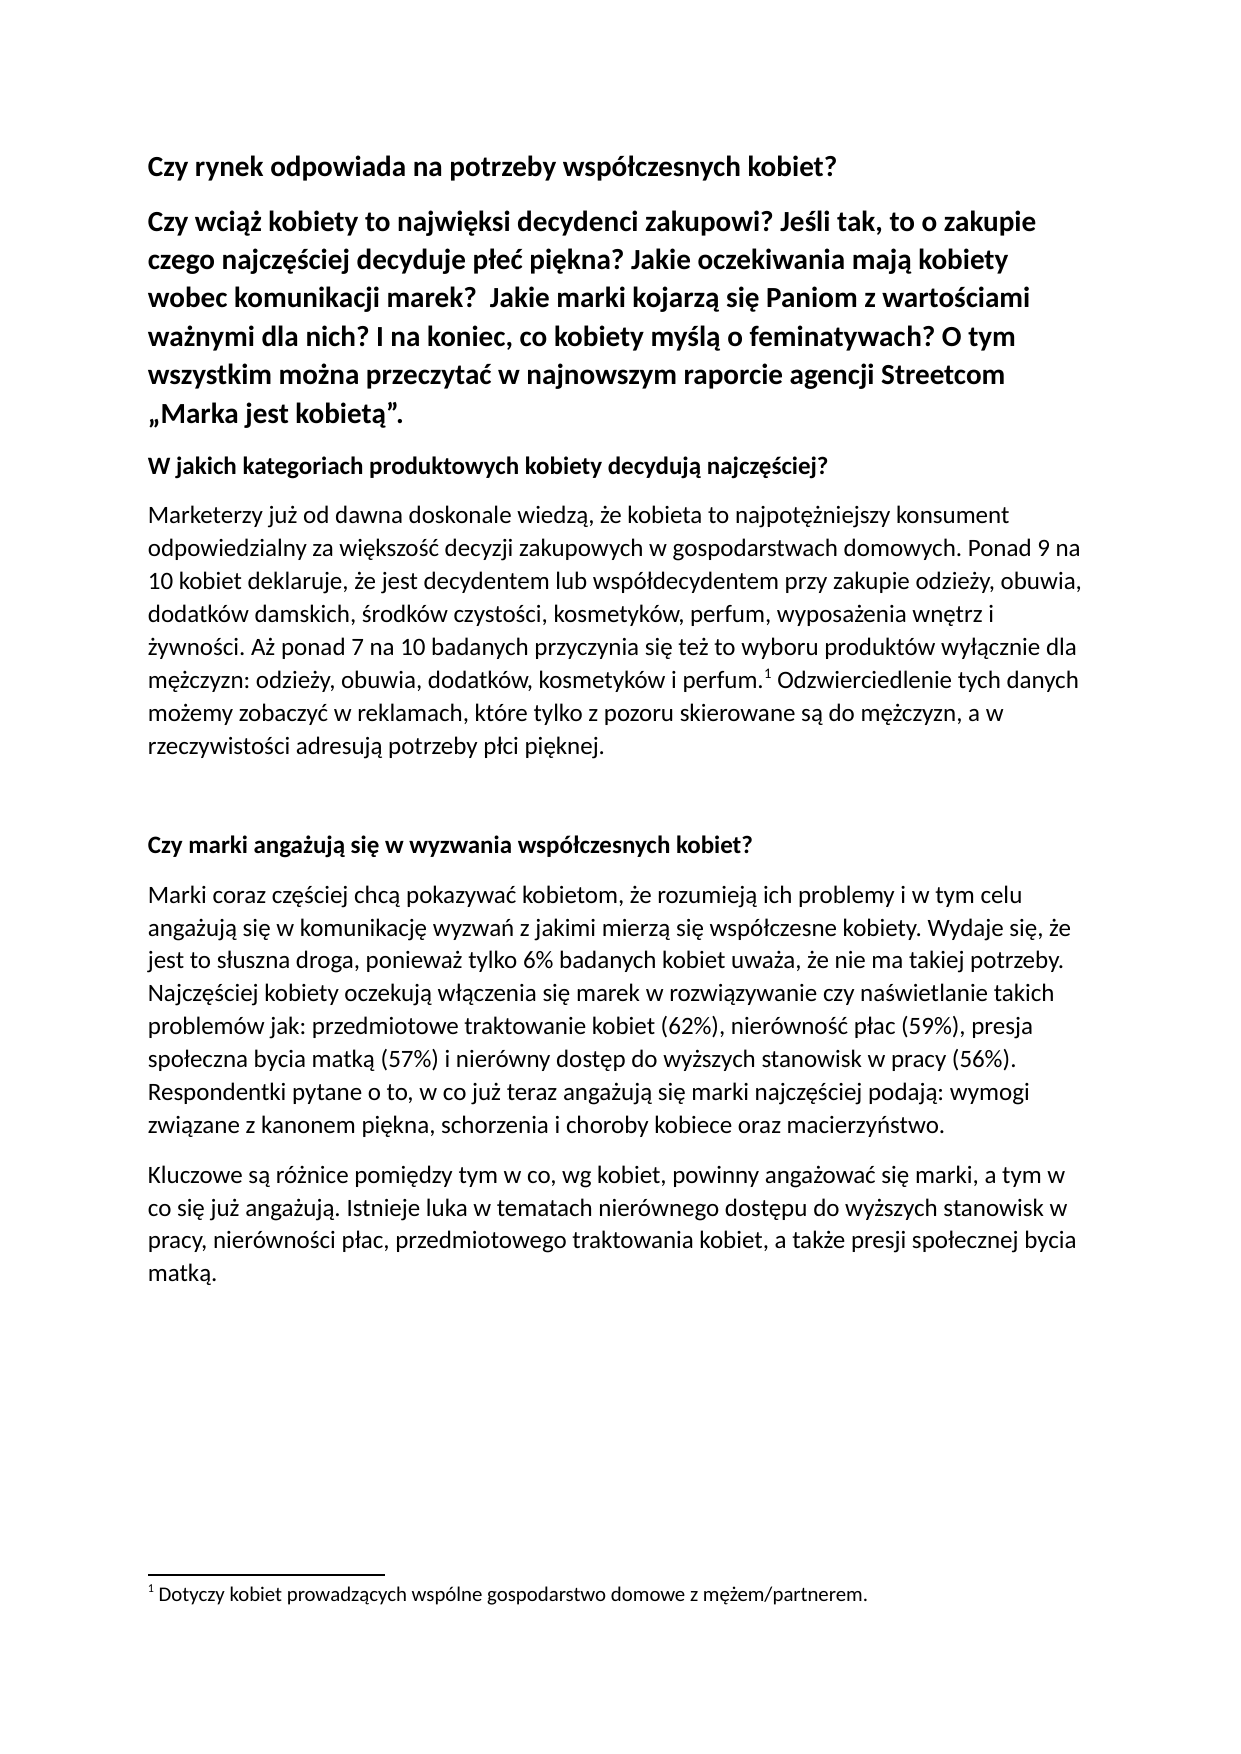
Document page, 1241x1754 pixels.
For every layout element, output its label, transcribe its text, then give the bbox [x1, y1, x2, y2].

text Czy rynek odpowiada na potrzeby współczesnych kobiet? [148, 148, 1093, 183]
text W jakich kategoriach produktowych kobiety decydują najczęściej? [148, 450, 1093, 481]
text Marki coraz częściej chcą pokazywać kobietom, że rozumieją ich problemy i w tym celu angażują się w komunikację wyzwań z jakimi mierzą się współczesne kobiety. Wydaje się, że jest to słuszna droga, ponieważ tylko 6% badanych kobiet uważa, że nie ma takiej potrzeby. Najczęściej kobiety oczekują włączenia się marek w rozwiązywanie czy naświetlanie takich problemów jak: przedmiotowe traktowanie kobiet (62%), nierówność płac (59%), presja społeczna bycia matką (57%) i nierówny dostęp do wyższych stanowisk w pracy (56%). Respondentki pytane o to, w co już teraz angażują się marki najczęściej podają: wymogi związane z kanonem piękna, schorzenia i choroby kobiece oraz macierzyństwo. [148, 879, 1093, 1140]
text Marketerzy już od dawna doskonale wiedzą, że kobieta to najpotężniejszy konsument odpowiedzialny za większość decyzji zakupowych w gospodarstwach domowych. Ponad 9 na 10 kobiet deklaruje, że jest decydentem lub współdecydentem przy zakupie odzieży, obuwia, dodatków damskich, środków czystości, kosmetyków, perfum, wyposażenia wnętrz i żywności. Aż ponad 7 na 10 badanych przyczynia się też to wyboru produktów wyłącznie dla mężczyzn: odzieży, obuwia, dodatków, kosmetyków i perfum. Odzwierciedlenie tych danych możemy zobaczyć w reklamach, które tylko z pozoru skierowane są do mężczyzn, a w rzeczywistości adresują potrzeby płci pięknej. [148, 499, 1093, 761]
text Czy wciąż kobiety to najwięksi decydenci zakupowi? Jeśli tak, to o zakupie czego najczęściej decyduje płeć piękna? Jakie oczekiwania mają kobiety wobec komunikacji marek? Jakie marki kojarzą się Paniom z wartościami ważnymi dla nich? I na koniec, co kobiety myślą o feminatywach? O tym wszystkim można przeczytać w najnowszym raporcie agencji Streetcom „Marka jest kobietą”. [148, 203, 1093, 431]
text Czy marki angażują się w wyzwania współczesnych kobiet? [148, 829, 1093, 860]
text Kluczowe są różnice pomiędzy tym w co, wg kobiet, powinny angażować się marki, a tym w co się już angażują. Istnieje luka w tematach nierównego dostępu do wyższych stanowisk w pracy, nierówności płac, przedmiotowego traktowania kobiet, a także presji społecznej bycia matką. [148, 1159, 1093, 1288]
